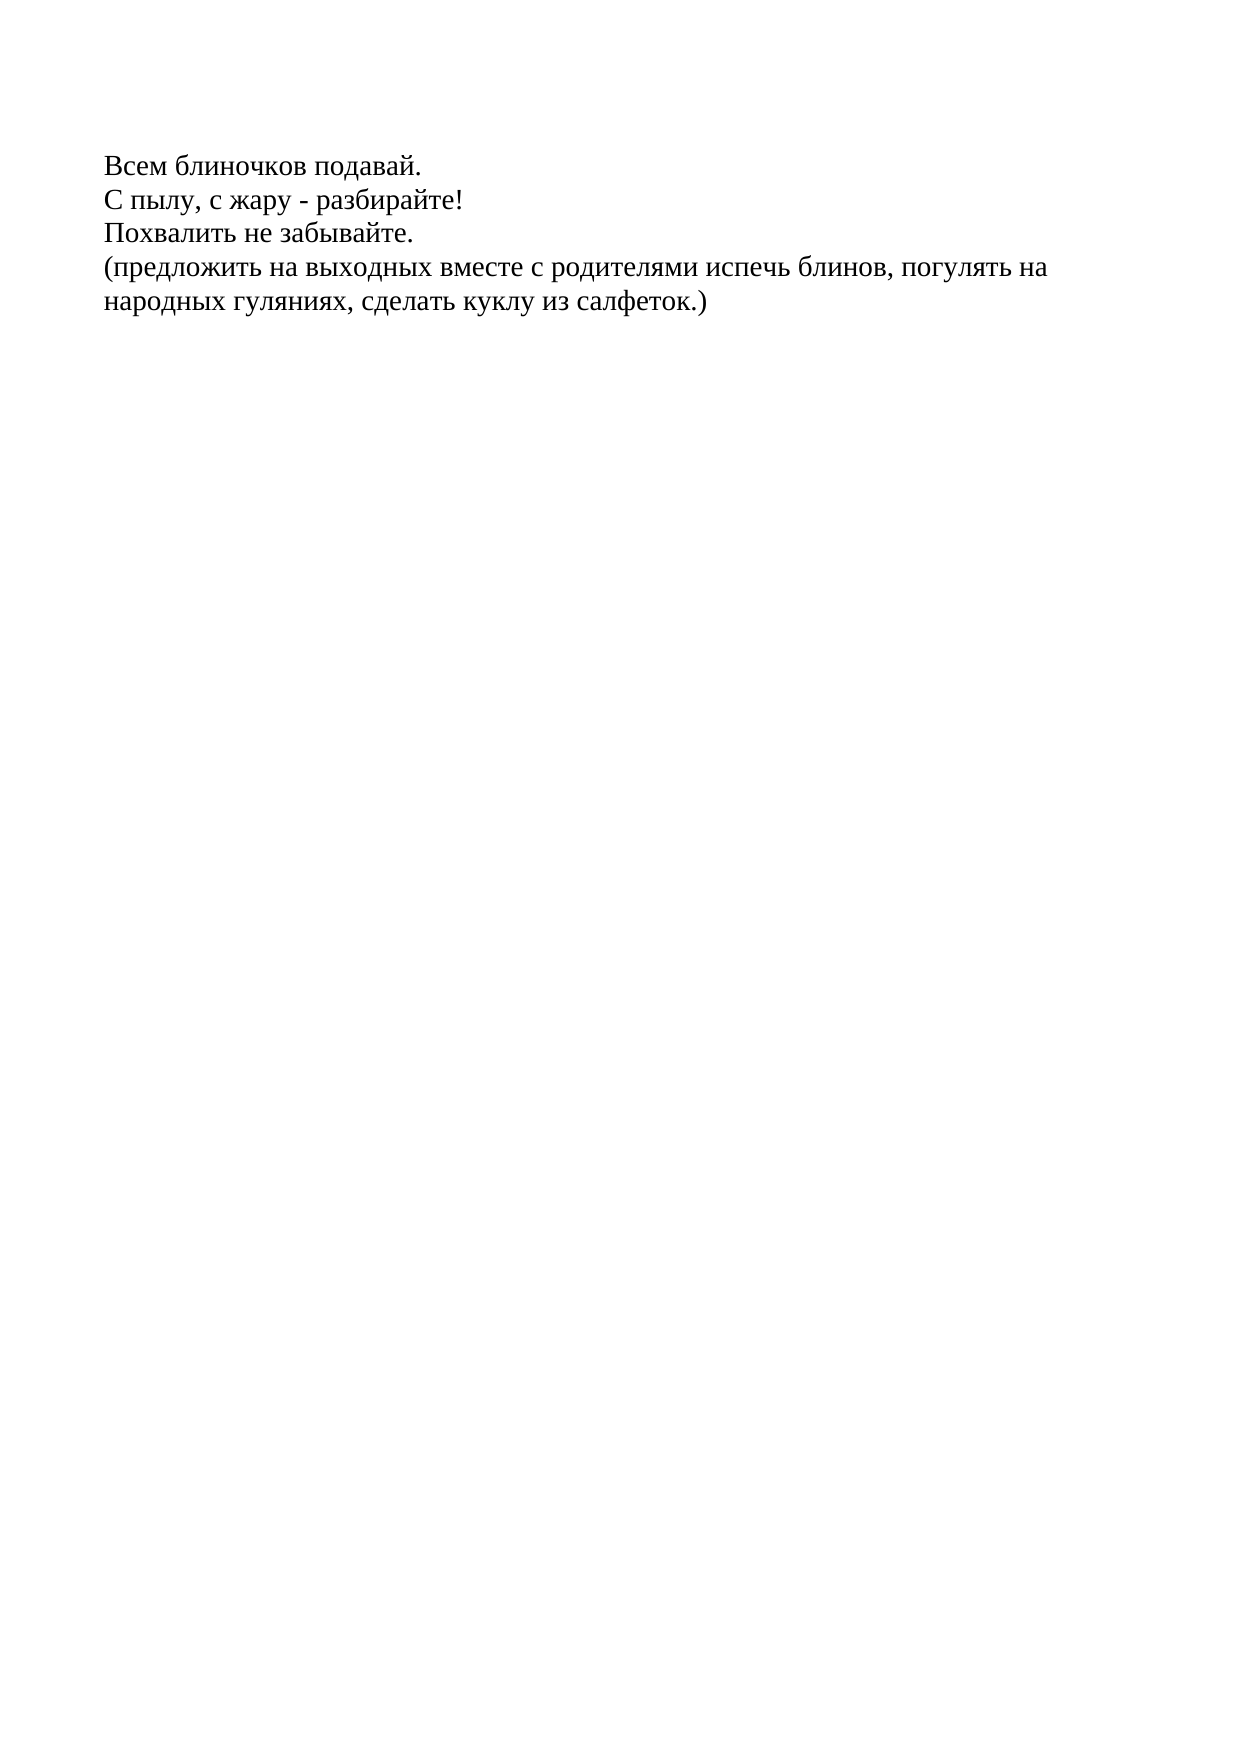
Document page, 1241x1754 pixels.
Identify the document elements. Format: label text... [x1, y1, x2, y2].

text Всем блиночков подавай. С пылу, с жару - разбирайте! Похвалить не забывайте. [103, 115, 1137, 249]
text (предложить на выходных вместе с родителями испечь блинов, погулять на народных гуляниях, сделать куклу из салфеток.) [103, 249, 1137, 316]
